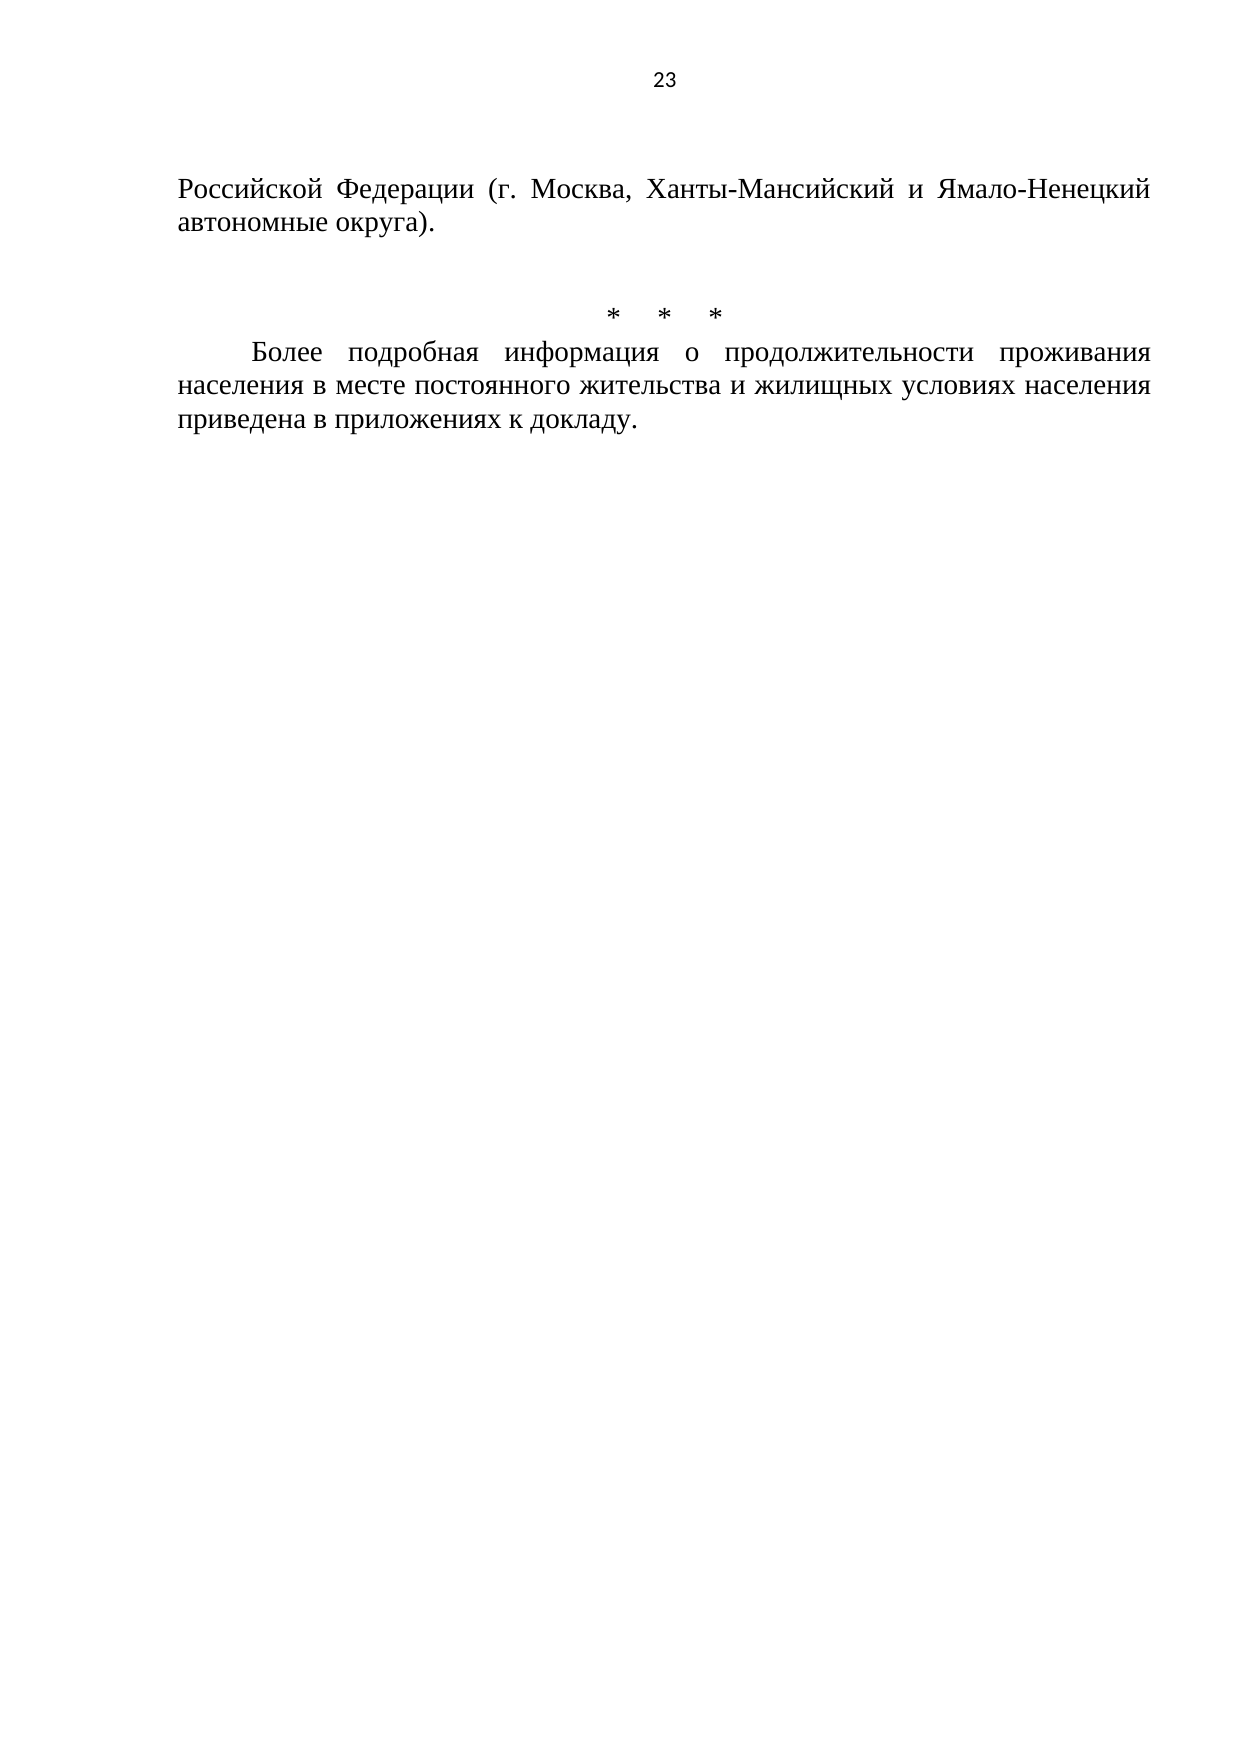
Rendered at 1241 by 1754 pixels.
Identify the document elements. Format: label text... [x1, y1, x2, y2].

text Более подробная информация о продолжительности проживания населения в месте постоянного жительства и жилищных условиях населения приведена в приложениях к докладу. [177, 334, 1152, 434]
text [177, 171, 1152, 238]
text * * * [177, 300, 1152, 334]
